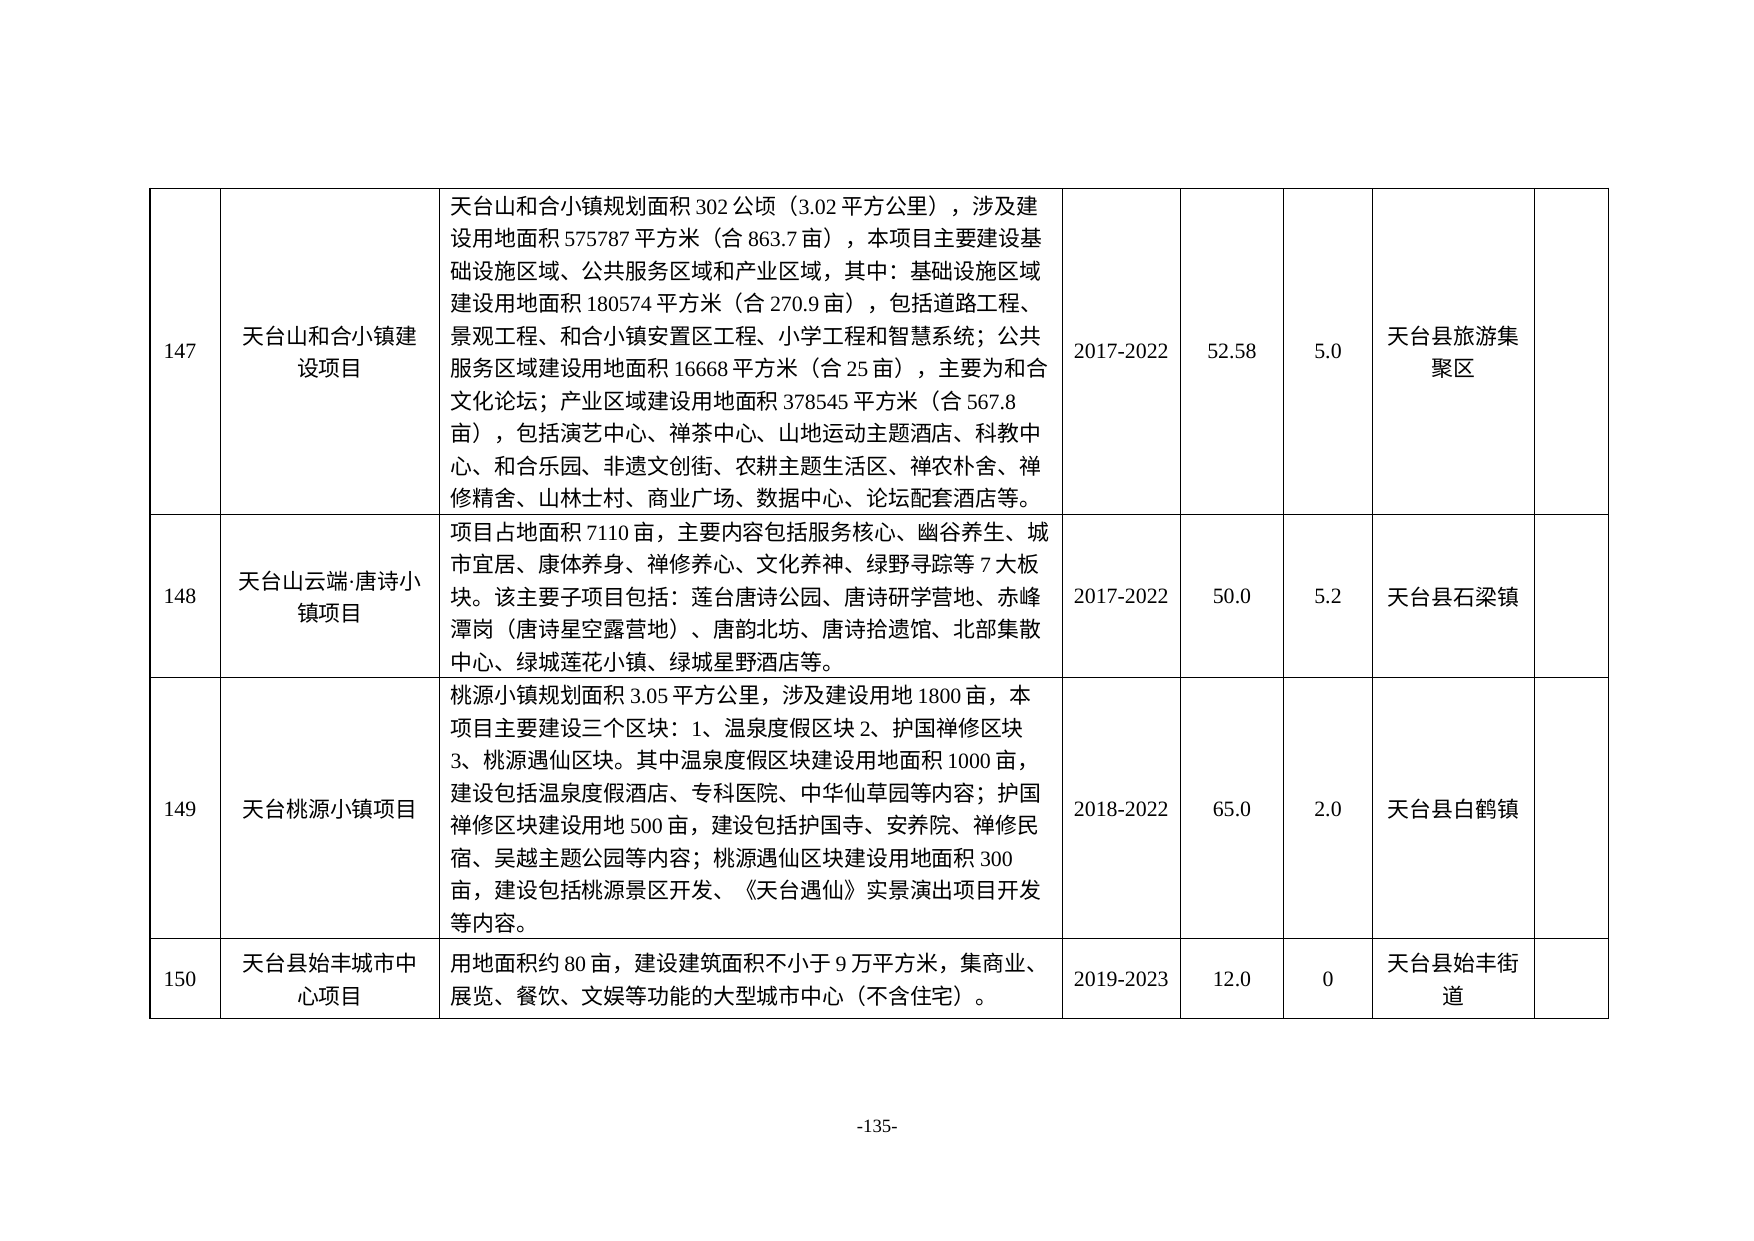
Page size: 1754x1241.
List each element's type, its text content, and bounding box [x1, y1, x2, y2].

table_cell 天台桃源小镇项目 [221, 678, 439, 938]
table_cell 2019-2023 [1063, 939, 1180, 1018]
table_cell 天台山和合小镇建设项目 [221, 189, 439, 513]
table_cell [1535, 939, 1608, 1018]
table_cell 2.0 [1284, 678, 1372, 938]
table_cell 65.0 [1181, 678, 1283, 938]
table_cell 2017-2022 [1063, 515, 1180, 677]
table_cell 天台山云端·唐诗小镇项目 [221, 515, 439, 677]
table_cell [1535, 678, 1608, 938]
table_cell 12.0 [1181, 939, 1283, 1018]
table_cell 2018-2022 [1063, 678, 1180, 938]
table_cell 天台县旅游集聚区 [1373, 189, 1534, 513]
table_cell 天台县白鹤镇 [1373, 678, 1534, 938]
table_cell [151, 189, 220, 513]
table_cell 52.58 [1181, 189, 1283, 513]
table_cell 50.0 [1181, 515, 1283, 677]
table_cell 0 [1284, 939, 1372, 1018]
table_cell 5.0 [1284, 189, 1372, 513]
table_cell 项目占地面积7110亩，主要内容包括服务核心、幽谷养生、城市宜居、康体养身、禅修养心、文化养神、绿野寻踪等7大板块。该主要子项目包括：莲台唐诗公园、唐诗研学营地、赤峰潭岗（唐诗星空露营地）、唐韵北坊、唐诗拾遗馆、北部集散中心、绿城莲花小镇、绿城星野酒店等。 [440, 515, 1062, 677]
table_cell [151, 515, 220, 677]
table_cell 天台山和合小镇规划面积302公顷（3.02平方公里），涉及建设用地面积575787平方米（合863.7亩），本项目主要建设基础设施区域、公共服务区域和产业区域，其中：基础设施区域建设用地面积180574平方米（合270.9亩），包括道路工程、景观工程、和合小镇安置区工程、小学工程和智慧系统；公共服务区域建设用地面积16668平方米（合25亩），主要为和合文化论坛；产业区域建设用地面积378545平方米（合567.8亩），包括演艺中心、禅茶中心、山地运动主题酒店、科教中心、和合乐园、非遗文创街、农耕主题生活区、禅农朴舍、禅修精舍、山林士村、商业广场、数据中心、论坛配套酒店等。 [440, 189, 1062, 513]
table_cell 用地面积约80亩，建设建筑面积不小于9万平方米，集商业、展览、餐饮、文娱等功能的大型城市中心（不含住宅）。 [440, 939, 1062, 1018]
table_cell [1535, 515, 1608, 677]
table_cell 桃源小镇规划面积3.05平方公里，涉及建设用地1800亩，本项目主要建设三个区块：1、温泉度假区块2、护国禅修区块3、桃源遇仙区块。其中温泉度假区块建设用地面积1000亩，建设包括温泉度假酒店、专科医院、中华仙草园等内容；护国禅修区块建设用地500亩，建设包括护国寺、安养院、禅修民宿、吴越主题公园等内容；桃源遇仙区块建设用地面积300亩，建设包括桃源景区开发、《天台遇仙》实景演出项目开发等内容。 [440, 678, 1062, 938]
table_cell [151, 939, 220, 1018]
table_cell 天台县始丰街道 [1373, 939, 1534, 1018]
table_cell [1535, 189, 1608, 513]
table_cell 2017-2022 [1063, 189, 1180, 513]
table_cell [151, 678, 220, 938]
table_cell 天台县石梁镇 [1373, 515, 1534, 677]
table_cell 5.2 [1284, 515, 1372, 677]
table_cell 天台县始丰城市中心项目 [221, 939, 439, 1018]
